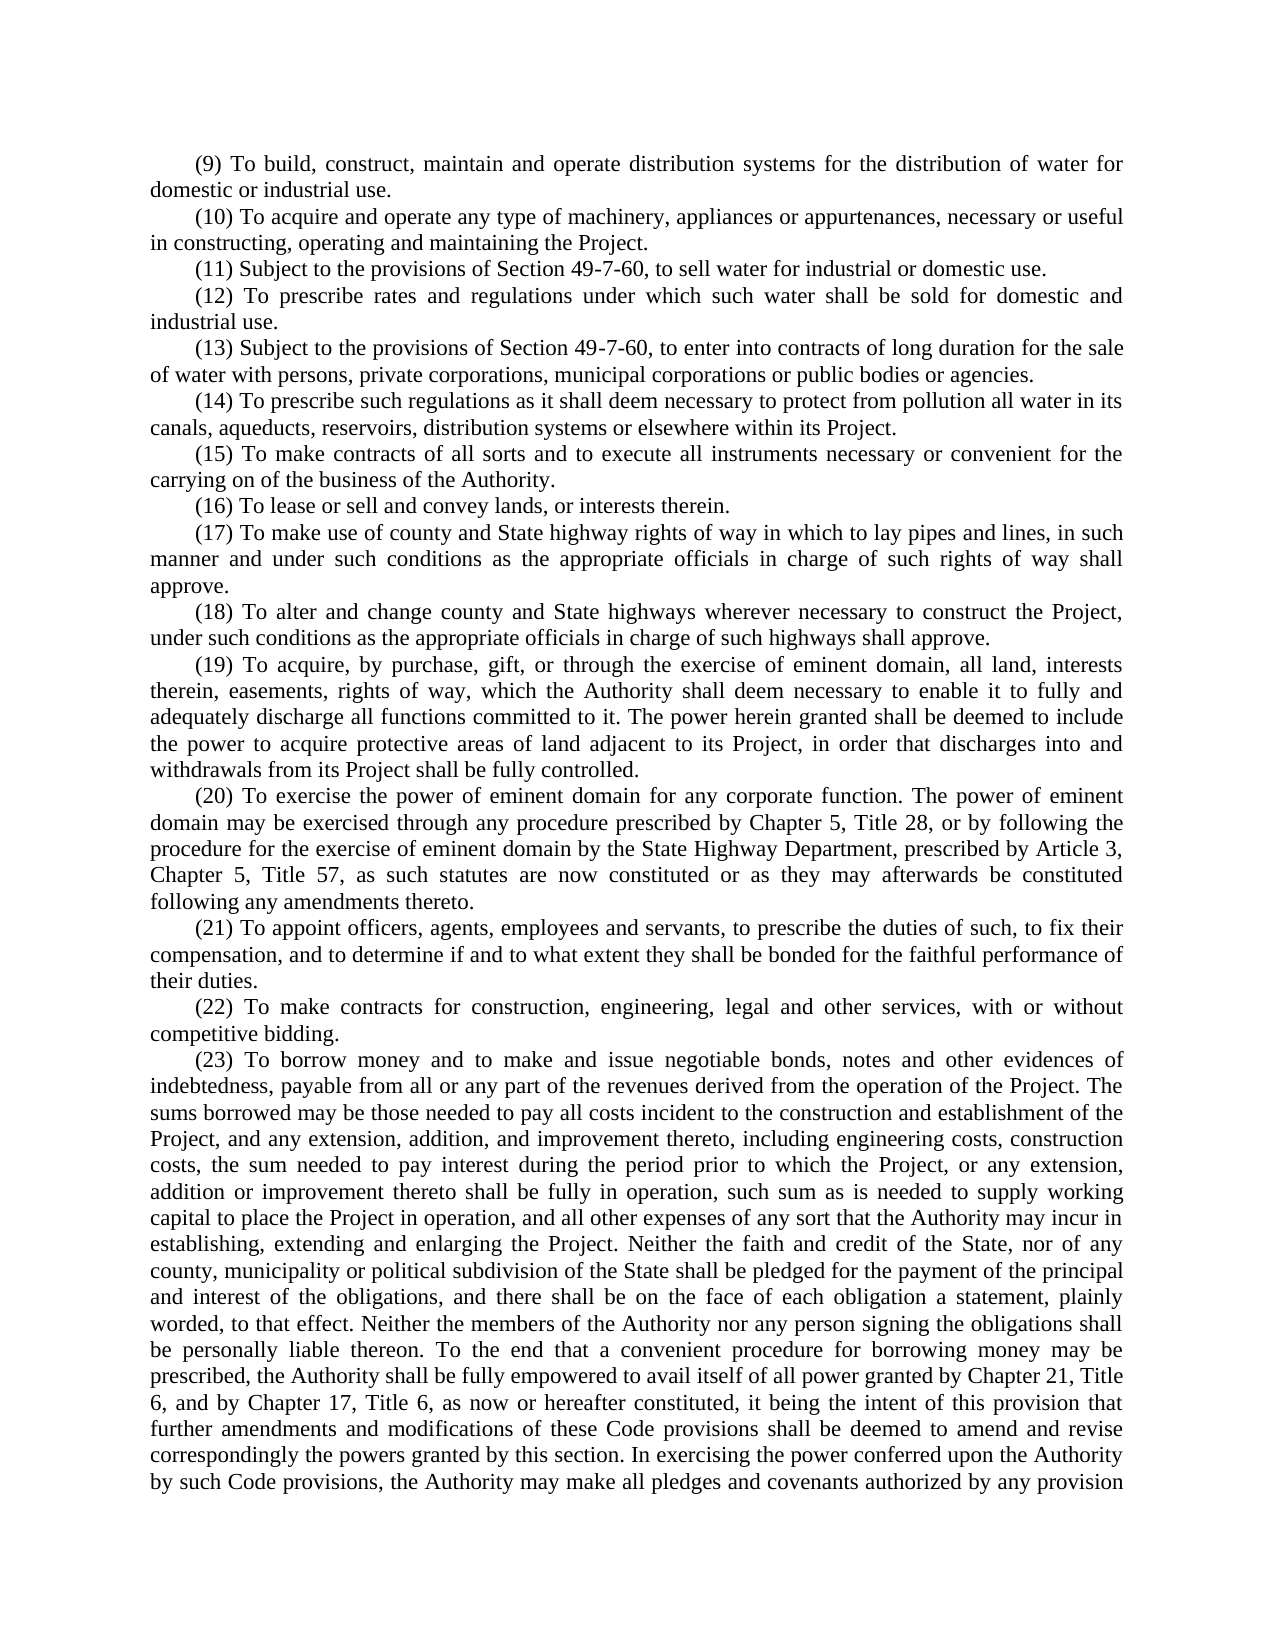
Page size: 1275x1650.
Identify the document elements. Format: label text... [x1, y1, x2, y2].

text (21) To appoint officers, agents, employees and servants, to prescribe the duties of such, to fix their compensation, and to determine if and to what extent they shall be bonded for the faithful performance of their duties. [150, 914, 1125, 993]
text (14) To prescribe such regulations as it shall deem necessary to protect from pollution all water in its canals, aqueducts, reservoirs, distribution systems or elsewhere within its Project. [150, 387, 1125, 440]
text (12) To prescribe rates and regulations under which such water shall be sold for domestic and industrial use. [150, 282, 1125, 334]
text (16) To lease or sell and convey lands, or interests therein. [150, 493, 1125, 519]
text (9) To build, construct, maintain and operate distribution systems for the distribution of water for domestic or industrial use. [150, 150, 1125, 203]
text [150, 1046, 1125, 1494]
text (22) To make contracts for construction, engineering, legal and other services, with or without competitive bidding. [150, 993, 1125, 1046]
text (19) To acquire, by purchase, gift, or through the exercise of eminent domain, all land, interests therein, easements, rights of way, which the Authority shall deem necessary to enable it to fully and adequately discharge all functions committed to it. The power herein granted shall be deemed to include the power to acquire protective areas of land adjacent to its Project, in order that discharges into and withdrawals from its Project shall be fully controlled. [150, 651, 1125, 782]
text (18) To alter and change county and State highways wherever necessary to construct the Project, under such conditions as the appropriate officials in charge of such highways shall approve. [150, 598, 1125, 651]
text (10) To acquire and operate any type of machinery, appliances or appurtenances, necessary or useful in constructing, operating and maintaining the Project. [150, 203, 1125, 255]
text (17) To make use of county and State highway rights of way in which to lay pipes and lines, in such manner and under such conditions as the appropriate officials in charge of such rights of way shall approve. [150, 519, 1125, 598]
text (20) To exercise the power of eminent domain for any corporate function. The power of eminent domain may be exercised through any procedure prescribed by Chapter 5, Title 28, or by following the procedure for the exercise of eminent domain by the State Highway Department, prescribed by Article 3, Chapter 5, Title 57, as such statutes are now constituted or as they may afterwards be constituted following any amendments thereto. [150, 782, 1125, 914]
text (11) Subject to the provisions of Section 49-7-60, to sell water for industrial or domestic use. [150, 255, 1125, 282]
text (15) To make contracts of all sorts and to execute all instruments necessary or convenient for the carrying on of the business of the Authority. [150, 440, 1125, 493]
text (13) Subject to the provisions of Section 49-7-60, to enter into contracts of long duration for the sale of water with persons, private corporations, municipal corporations or public bodies or agencies. [150, 334, 1125, 387]
